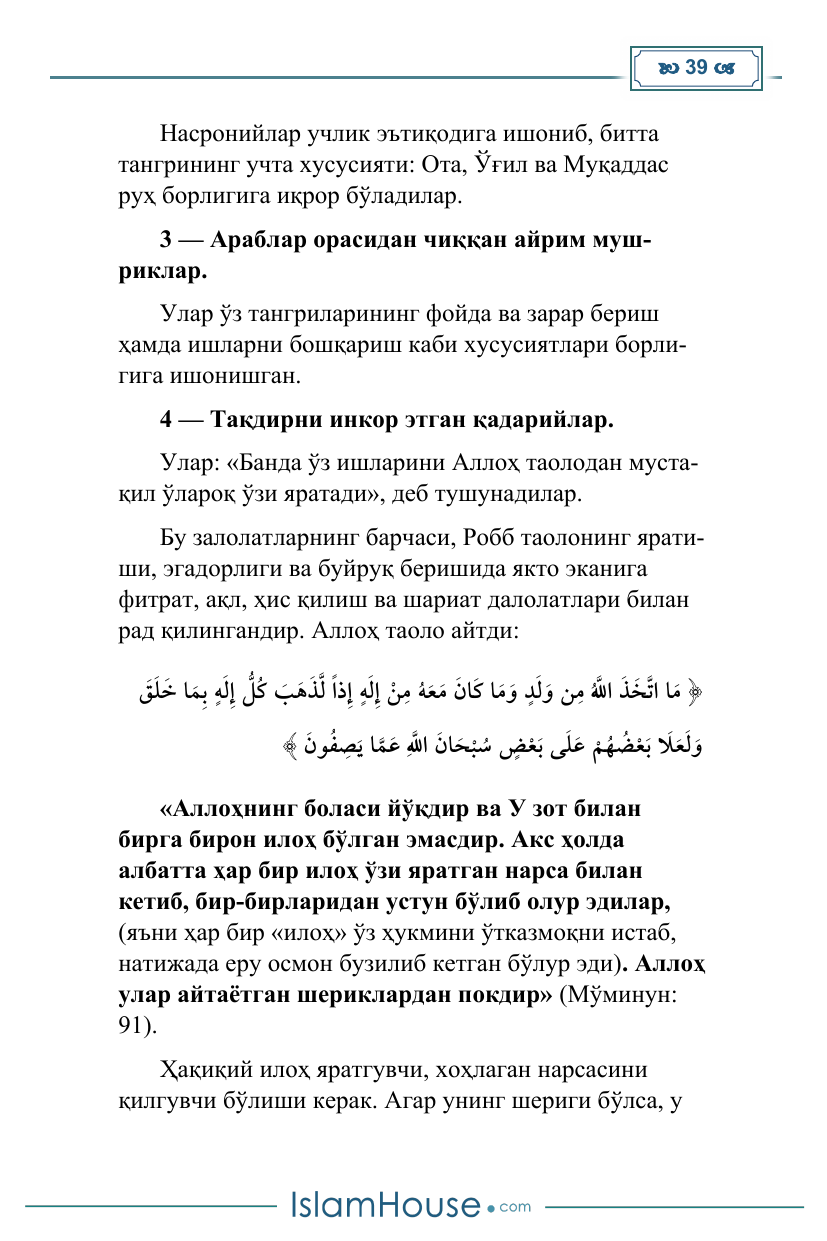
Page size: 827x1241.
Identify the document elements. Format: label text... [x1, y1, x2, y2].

text «Аллоҳнинг боласи йўқдир ва У зот билан бирга бирон илоҳ бўлган эмасдир. Акс ҳолда албатта ҳар бир илоҳ ўзи яратган нарса билан кетиб, бир-бирларидан устун бўлиб олур эдилар, (яъни ҳар бир «илоҳ» ўз ҳукмини ўтказмоқни истаб, натижада еру осмон бузилиб кетган бўлур эди). Аллоҳ улар айтаётган шериклардан покдир» (Мўминун: 91). [118, 793, 709, 1039]
text Бу залолатларнинг барчаси, Робб таолонинг ярати-ши, эгадорлиги ва буйруқ беришида якто эканига фитрат, ақл, ҳис қилиш ва шариат далолатлари билан рад қилингандир. Аллоҳ таоло айтди: [118, 522, 709, 644]
subtitle 4 — Тақдирни инкор этган қадарийлар. [118, 404, 709, 433]
text Улар ўз тангриларининг фойда ва зарар бериш ҳамда ишларни бошқариш каби хусусиятлари борли-гига ишонишган. [118, 298, 709, 389]
text Насронийлар учлик эътиқодига ишониб, битта тангрининг учта хусусияти: Ота, Ўғил ва Муқаддас руҳ борлигига иқрор бўладилар. [118, 118, 709, 209]
picture [18, 1186, 277, 1223]
text Улар: «Банда ўз ишларини Аллоҳ таолодан муста-қил ўлароқ ўзи яратади», деб тушунадилар. [118, 447, 709, 507]
subtitle ﴿ مَا اتَّخَذَ اللَّهُ مِن وَلَدٍ وَمَا كَانَ مَعَهُ مِنْ إِلَهٍ إِذاً لَّذَهَبَ كُلُّ إِلَهٍ بِمَا خَلَقَ وَلَعَلَا بَعْضُهُمْ عَلَى بَعْضٍ سُبْحَانَ اللَّهِ عَمَّا يَصِفُونَ ﴾ [130, 671, 703, 766]
subtitle 3 — Араблар орасидан чиққан айрим муш-риклар. [118, 224, 709, 283]
picture [284, 1186, 805, 1224]
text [118, 1054, 709, 1114]
